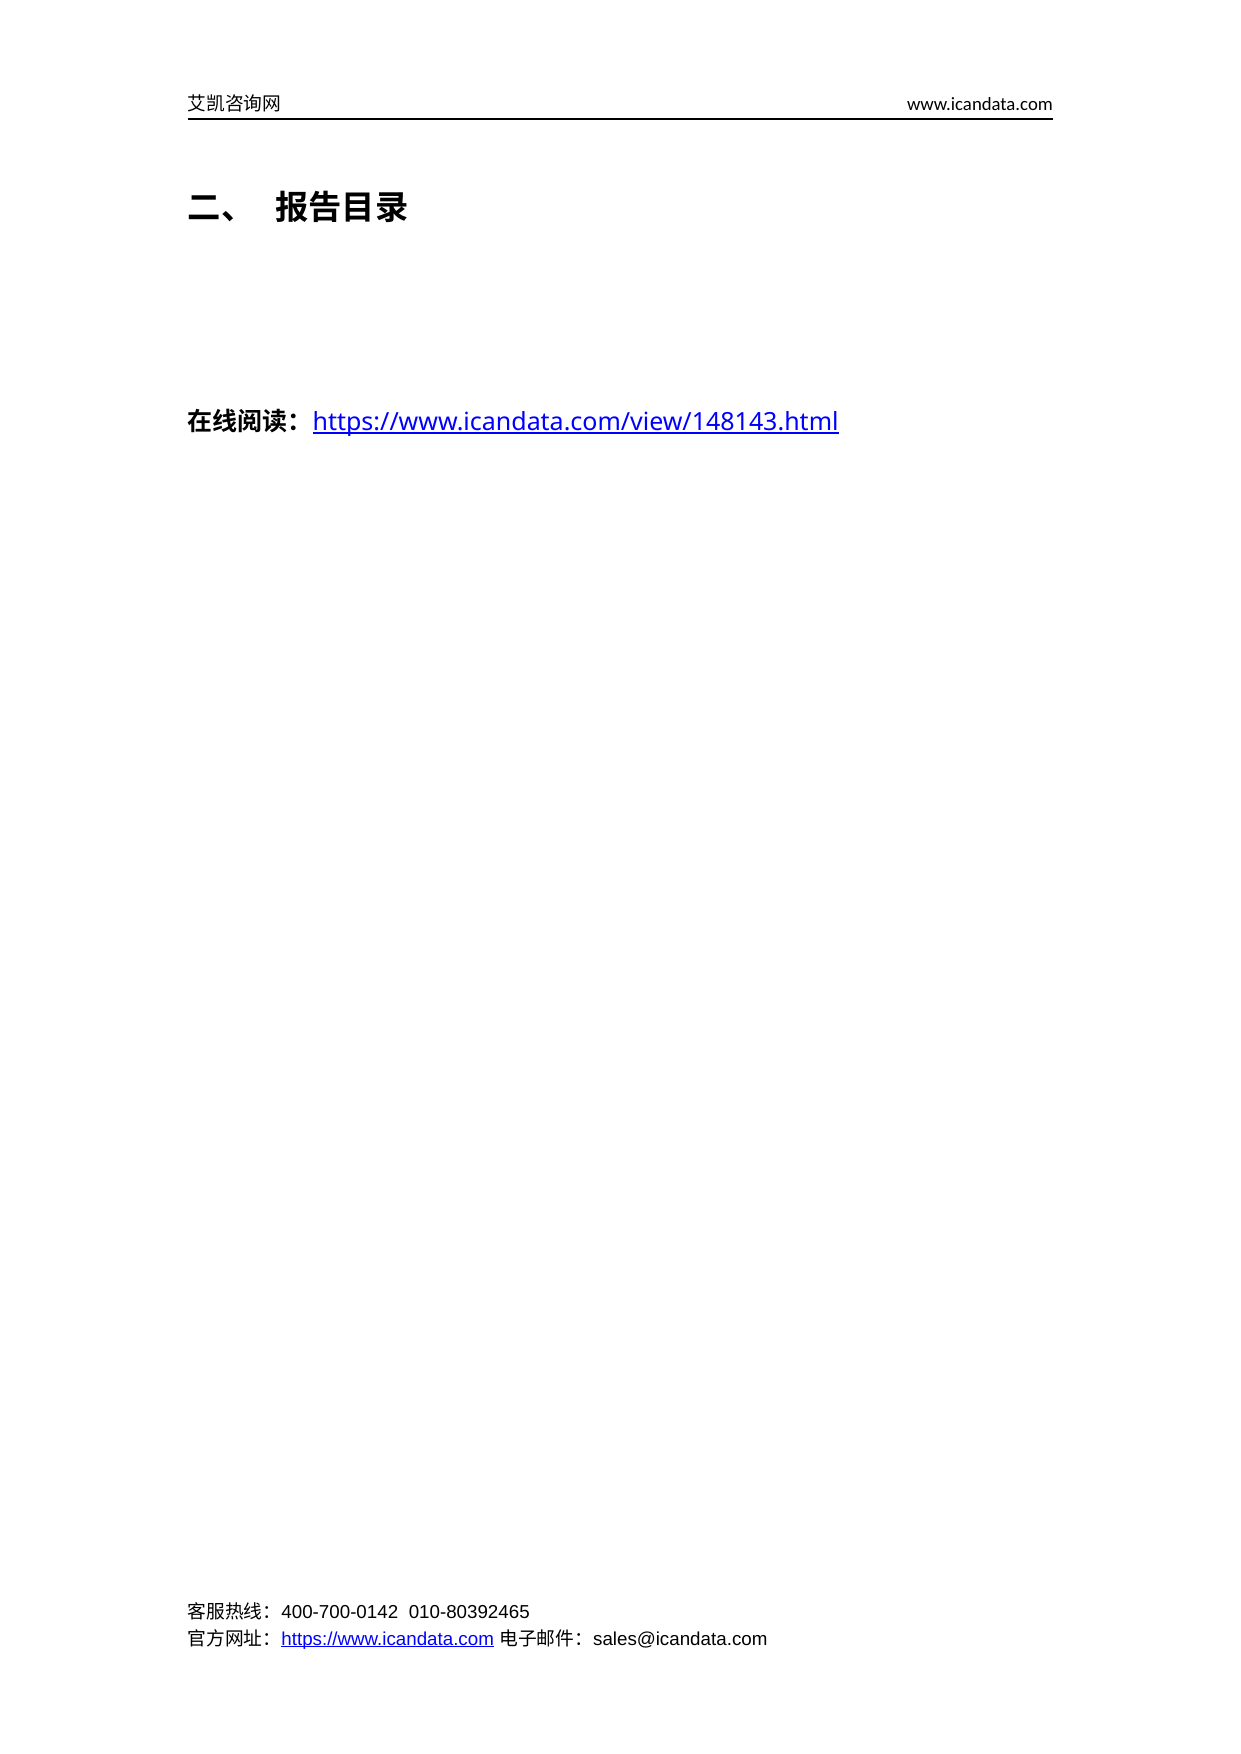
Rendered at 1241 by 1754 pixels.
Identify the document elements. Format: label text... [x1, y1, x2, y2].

subtitle 报告目录 [187, 172, 1053, 237]
text 在线阅读：https://www.icandata.com/view/148143.html [187, 387, 1053, 452]
